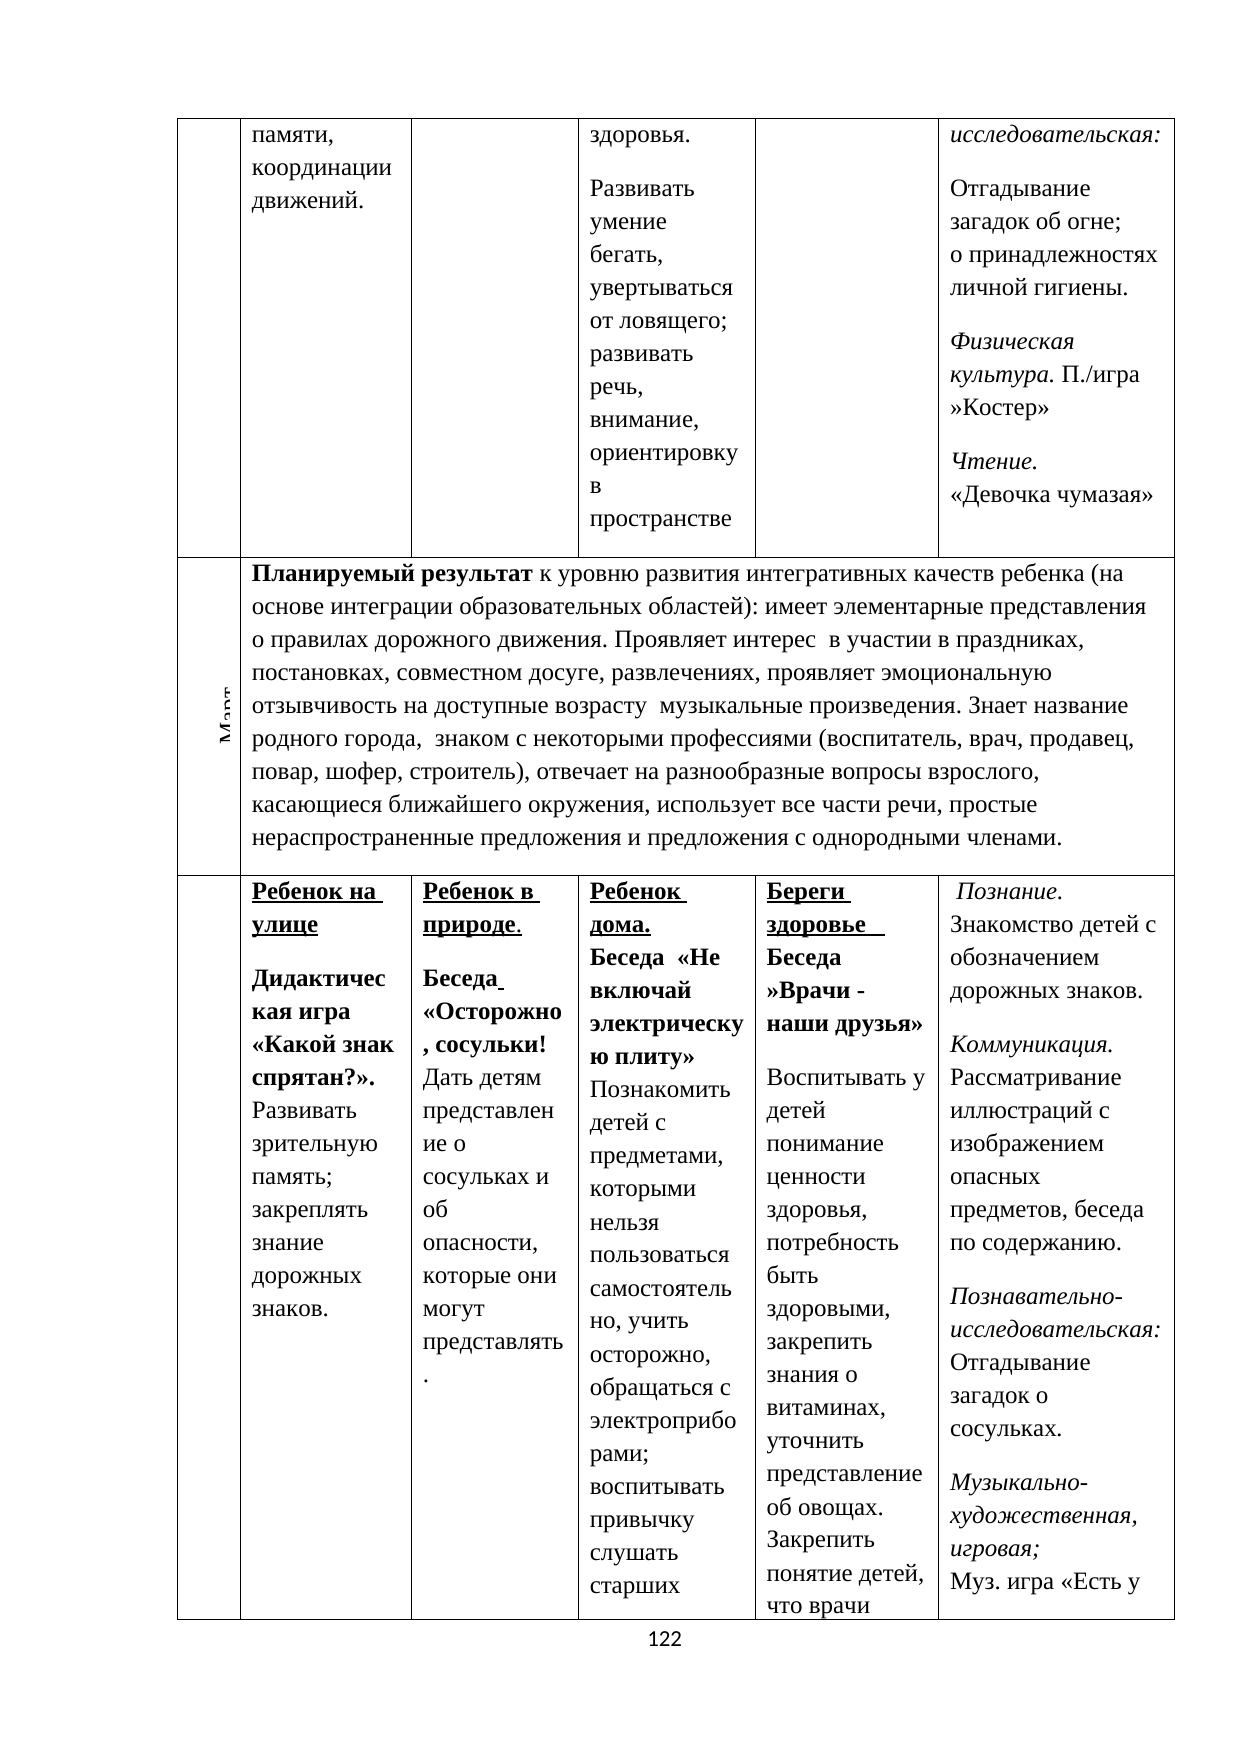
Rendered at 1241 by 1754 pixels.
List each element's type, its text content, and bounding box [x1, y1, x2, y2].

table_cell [241, 876, 411, 1619]
table_cell [178, 876, 240, 1619]
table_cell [756, 876, 938, 1619]
table_cell Планируемый результат к уровню развития интегративных качеств ребенка (на основе интеграции образовательных областей): имеет элементарные представления о правилах дорожного движения. Проявляет интерес в участии в праздниках, постановках, совместном досуге, развлечениях, проявляет эмоциональную отзывчивость на доступные возрасту музыкальные произведения. Знает название родного города, знаком с некоторыми профессиями (воспитатель, врач, продавец, повар, шофер, строитель), отвечает на разнообразные вопросы взрослого, касающиеся ближайшего окружения, использует все части речи, простые нераспространенные предложения и предложения с однородными членами. [241, 558, 1174, 875]
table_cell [579, 119, 755, 557]
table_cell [412, 119, 578, 557]
table_cell Март [178, 558, 240, 875]
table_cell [939, 876, 1174, 1619]
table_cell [756, 119, 938, 557]
table_cell [178, 119, 240, 557]
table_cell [241, 119, 411, 557]
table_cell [579, 876, 755, 1619]
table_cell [939, 119, 1174, 557]
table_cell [412, 876, 578, 1619]
